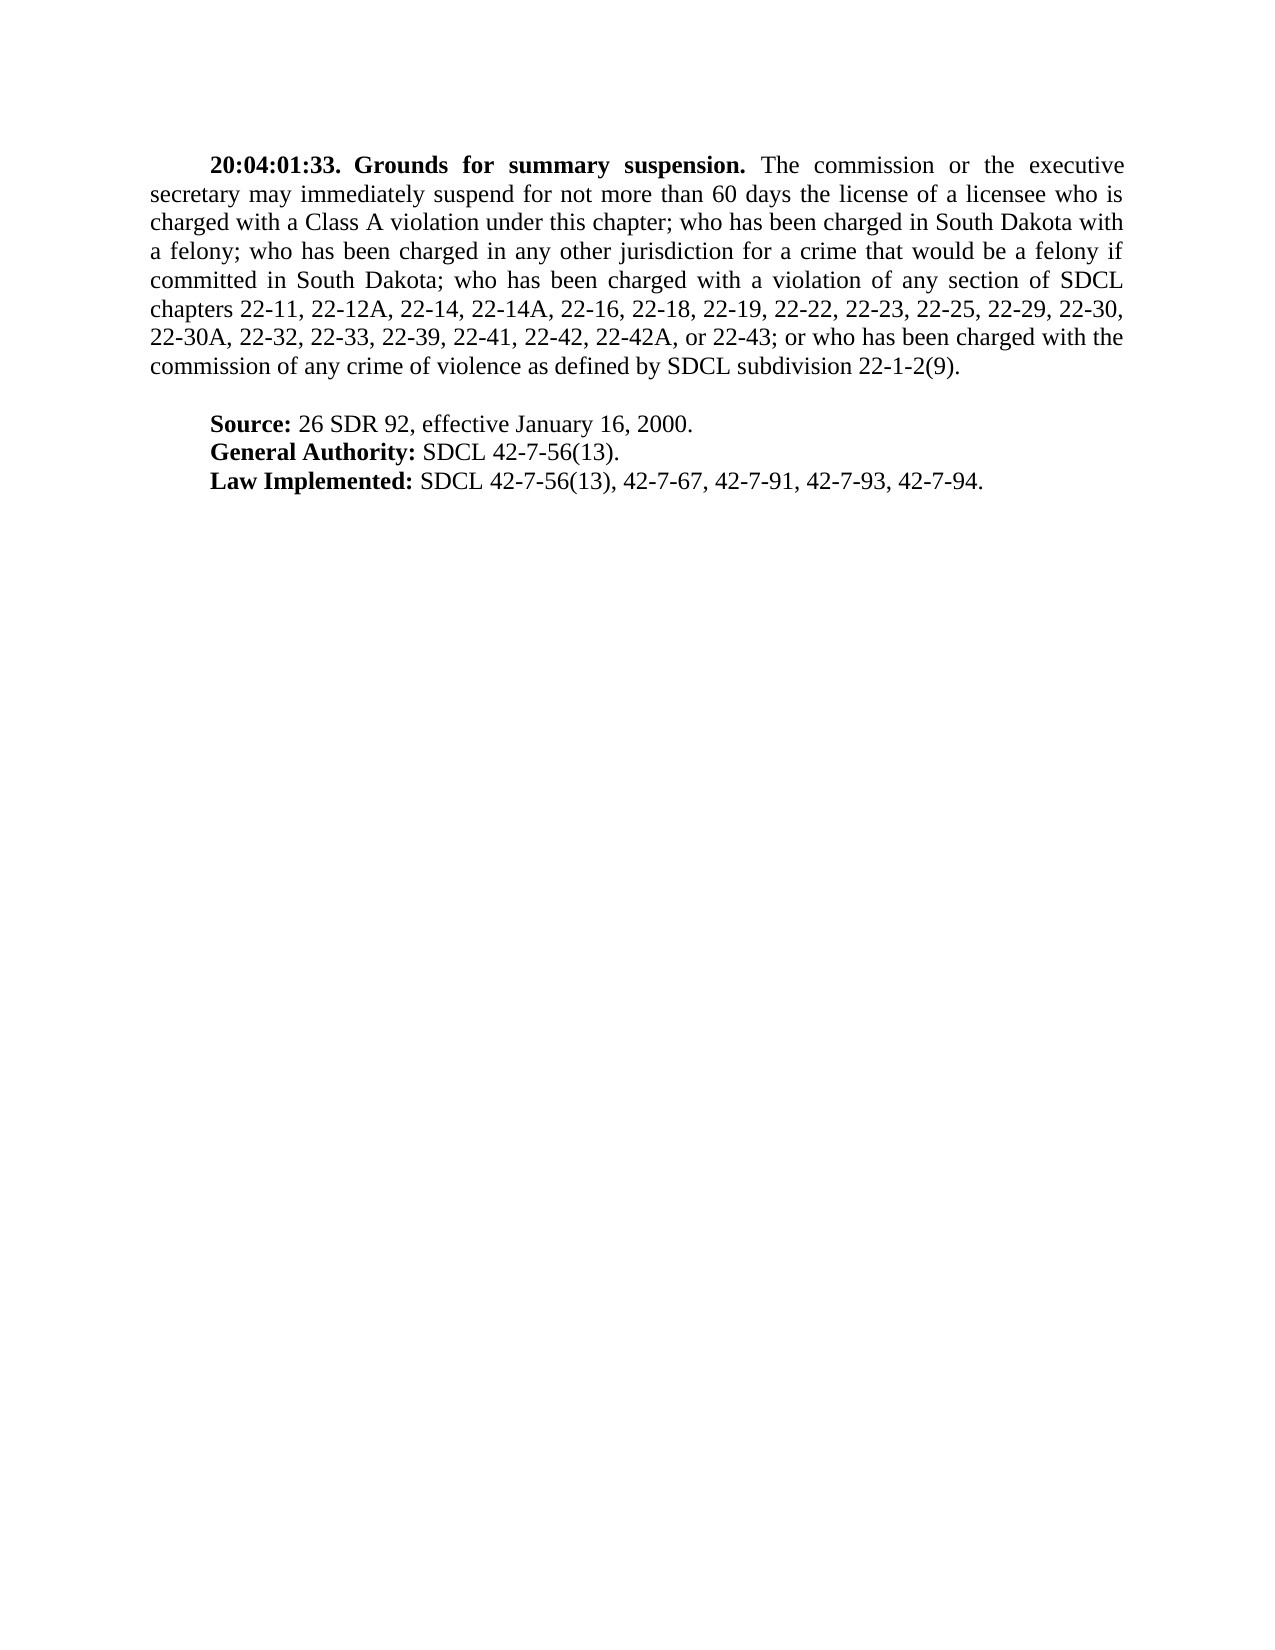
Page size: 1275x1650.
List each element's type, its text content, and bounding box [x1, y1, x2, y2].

text Source: 26 SDR 92, effective . [150, 409, 1125, 437]
text General Authority: SDCL 42-7-56(13). [150, 437, 1125, 466]
text :33. Grounds for summary suspension. The commission or the executive secretary may immediately suspend for not more than 60 days the license of a licensee who is charged with a Class A violation under this chapter; who has been charged in South Dakota with a felony; who has been charged in any other jurisdiction for a crime that would be a felony if committed in South Dakota; who has been charged with a violation of any section of SDCL chapters 22-11, 22-12A, 22-14, 22-14A, 22-16, 22-18, 22-19, 22-22, 22-23, 22-25, 22-29, 22-30, 22-30A, 22-32, 22-33, 22-39, 22-41, 22-42, 22-42A, or 22-43; or who has been charged with the commission of any crime of violence as defined by SDCL subdivision 22-1-2(9). [150, 150, 1125, 380]
text Law Implemented: SDCL 42-7-56(13), 42-7-67, 42-7-91, 42-7-93, 42-7-94. [150, 466, 1125, 495]
